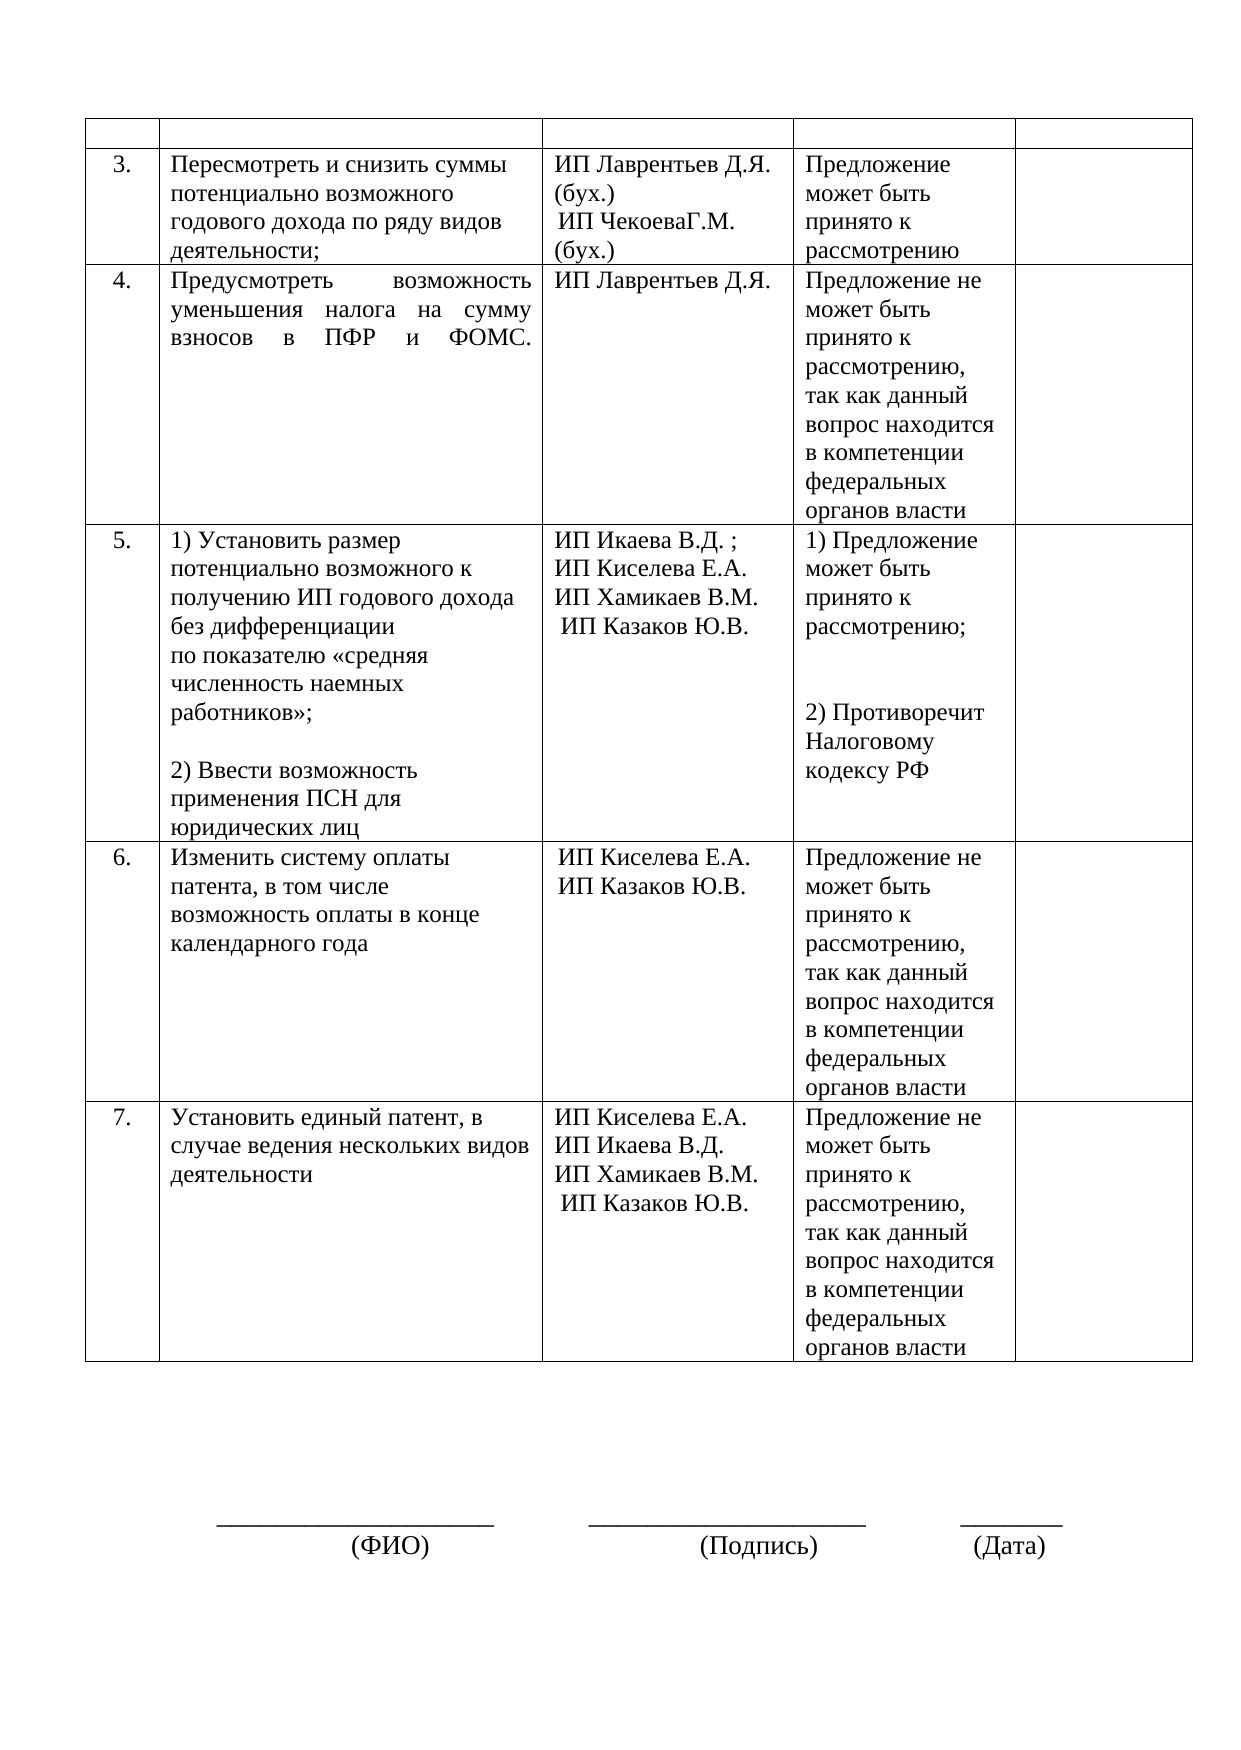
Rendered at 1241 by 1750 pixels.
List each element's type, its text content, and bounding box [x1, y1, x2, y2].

table_cell [1016, 842, 1192, 1101]
table_cell Предложение не может быть принято к рассмотрению, так как данный вопрос находится в компетенции федеральных органов власти [794, 842, 1015, 1101]
table_cell Предложение может быть принято к рассмотрению [794, 149, 1015, 264]
table_cell 2. [86, 119, 159, 148]
text ___________________ ___________________ _______ [114, 1496, 1157, 1529]
text (ФИО) (Подпись) (Дата) [114, 1529, 1157, 1561]
table_cell ИП Лаврентьев Д.Я. [543, 265, 793, 524]
table_cell Изменить систему оплаты патента, в том числе возможность оплаты в конце календарного года [160, 842, 542, 1101]
table_cell Установить единый патент, в случае ведения нескольких видов деятельности [160, 1102, 542, 1361]
table_cell ИП Киселева Е.А. ИП Икаева В.Д. ИП Хамикаев В.М. ИП Казаков Ю.В. [543, 1102, 793, 1361]
table_cell ИП Лаврентьев Д.Я. (бух.) ИП ЧекоеваГ.М. (бух.) [543, 149, 793, 264]
table_cell 7. [86, 1102, 159, 1361]
table_cell 5. [86, 525, 159, 841]
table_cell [543, 119, 793, 148]
table_cell [1016, 525, 1192, 841]
table_cell 6. [86, 842, 159, 1101]
table_cell Предложение не может быть принято к рассмотрению, так как данный вопрос находится в компетенции федеральных органов власти [794, 265, 1015, 524]
table_cell 4. [86, 265, 159, 524]
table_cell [794, 119, 1015, 148]
table_cell [1016, 149, 1192, 264]
table_cell [1016, 265, 1192, 524]
table_cell Предусмотреть возможность уменьшения налога на сумму взносов в ПФР и ФОМС. [160, 265, 542, 524]
table_cell 1) Установить размер потенциально возможного к получению ИП годового дохода без дифференциации по показателю «средняя численность наемных работников»; 2) Ввести возможность применения ПСН для юридических лиц [160, 525, 542, 841]
table_cell Предложение не может быть принято к рассмотрению, так как данный вопрос находится в компетенции федеральных органов власти [794, 1102, 1015, 1361]
table_cell [1016, 1102, 1192, 1361]
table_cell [160, 119, 542, 148]
table_cell ИП Киселева Е.А. ИП Казаков Ю.В. [543, 842, 793, 1101]
table_cell 3. [86, 149, 159, 264]
table_cell ИП Икаева В.Д. ; ИП Киселева Е.А. ИП Хамикаев В.М. ИП Казаков Ю.В. [543, 525, 793, 841]
table_cell [1016, 119, 1192, 148]
table_cell Пересмотреть и снизить суммы потенциально возможного годового дохода по ряду видов деятельности; [160, 149, 542, 264]
table_cell 1) Предложение может быть принято к рассмотрению; 2) Противоречит Налоговому кодексу РФ [794, 525, 1015, 841]
